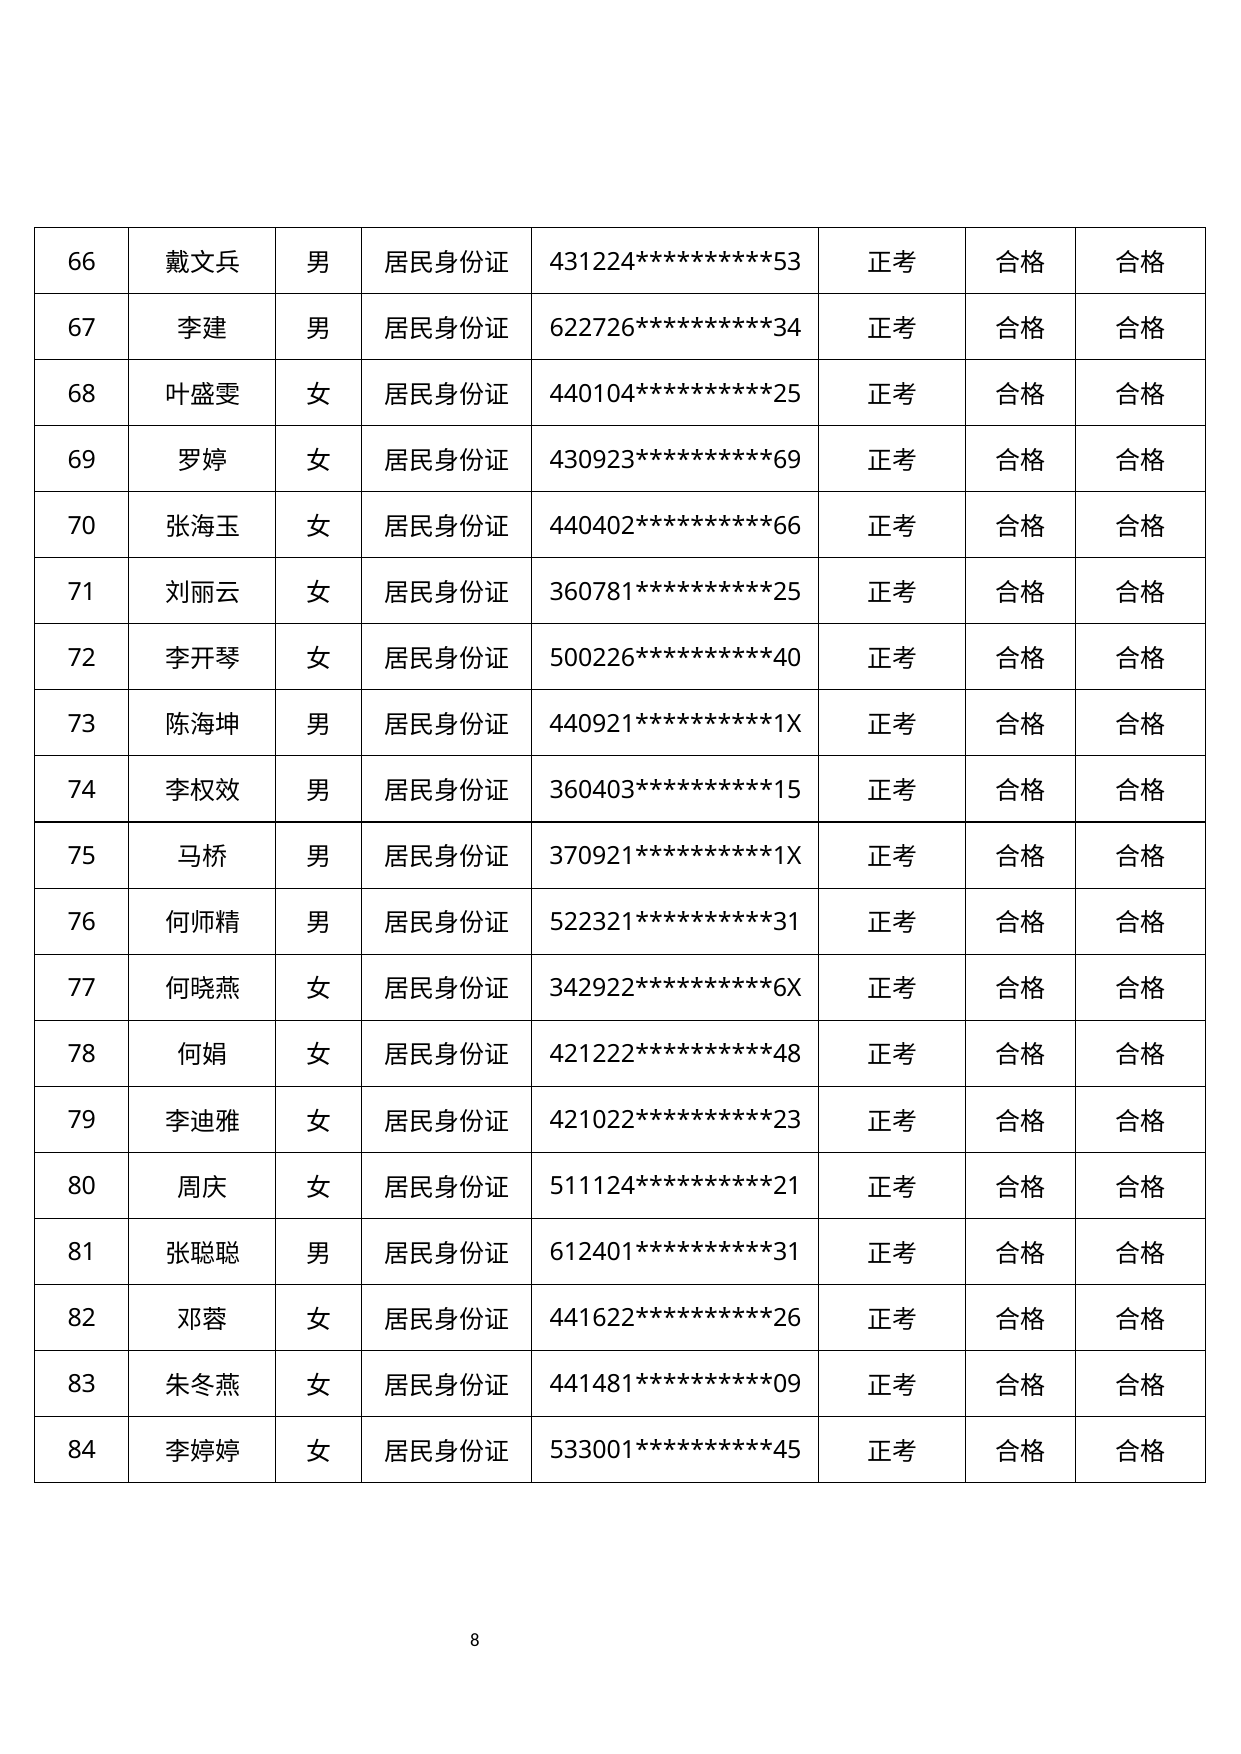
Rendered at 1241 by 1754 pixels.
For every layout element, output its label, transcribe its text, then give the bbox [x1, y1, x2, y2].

table_cell 82 [35, 1285, 128, 1350]
table_cell 81 [35, 1219, 128, 1284]
table_cell 441481**********09 [532, 1351, 818, 1416]
table_cell 合格 [966, 492, 1075, 557]
table_cell 刘丽云 [129, 558, 275, 623]
table_cell 421022**********23 [532, 1087, 818, 1152]
table_cell 78 [35, 1021, 128, 1086]
table_cell 女 [276, 558, 361, 623]
table_cell 正考 [819, 1351, 965, 1416]
table_cell 合格 [966, 1219, 1075, 1284]
table_cell 女 [276, 360, 361, 425]
table_cell 居民身份证 [362, 228, 531, 293]
table_cell 叶盛雯 [129, 360, 275, 425]
table_cell 合格 [966, 1417, 1075, 1482]
table_cell 71 [35, 558, 128, 623]
table_cell 合格 [966, 1021, 1075, 1086]
table_cell 440921**********1X [532, 690, 818, 755]
table_cell 居民身份证 [362, 889, 531, 953]
table_cell 正考 [819, 426, 965, 491]
table_cell 居民身份证 [362, 1219, 531, 1284]
table_cell 正考 [819, 889, 965, 953]
table_cell 女 [276, 492, 361, 557]
table_cell 合格 [966, 1153, 1075, 1218]
table_cell 何师精 [129, 889, 275, 953]
table_cell 李婷婷 [129, 1417, 275, 1482]
table_cell 李迪雅 [129, 1087, 275, 1152]
table_cell 合格 [966, 1351, 1075, 1416]
table_cell 合格 [1076, 1021, 1205, 1086]
table_cell 邓蓉 [129, 1285, 275, 1350]
table_cell 男 [276, 690, 361, 755]
table_cell 370921**********1X [532, 823, 818, 887]
table_cell 360403**********15 [532, 756, 818, 821]
table_cell 67 [35, 294, 128, 359]
table_cell 70 [35, 492, 128, 557]
table_cell 511124**********21 [532, 1153, 818, 1218]
table_cell 居民身份证 [362, 955, 531, 1019]
table_cell 合格 [1076, 360, 1205, 425]
table_cell 342922**********6X [532, 955, 818, 1019]
table_cell 622726**********34 [532, 294, 818, 359]
table_cell 居民身份证 [362, 756, 531, 821]
table_cell 合格 [966, 756, 1075, 821]
table_cell 合格 [966, 426, 1075, 491]
table_cell 何晓燕 [129, 955, 275, 1019]
table_cell 居民身份证 [362, 1087, 531, 1152]
table_cell 正考 [819, 558, 965, 623]
table_cell 正考 [819, 1021, 965, 1086]
table_cell 合格 [966, 1087, 1075, 1152]
table_cell 77 [35, 955, 128, 1019]
table_cell 68 [35, 360, 128, 425]
table_cell 合格 [1076, 1153, 1205, 1218]
table_cell 533001**********45 [532, 1417, 818, 1482]
table_cell 男 [276, 1219, 361, 1284]
table_cell 正考 [819, 228, 965, 293]
table_cell 正考 [819, 1285, 965, 1350]
table_cell 李权效 [129, 756, 275, 821]
table_cell 合格 [966, 294, 1075, 359]
table_cell 正考 [819, 1417, 965, 1482]
table_cell 360781**********25 [532, 558, 818, 623]
table_cell 合格 [1076, 889, 1205, 953]
table_cell 421222**********48 [532, 1021, 818, 1086]
table_cell 合格 [1076, 558, 1205, 623]
table_cell 女 [276, 955, 361, 1019]
table_cell 合格 [1076, 1087, 1205, 1152]
table_cell 合格 [1076, 1351, 1205, 1416]
table_cell 正考 [819, 1219, 965, 1284]
table_cell 罗婷 [129, 426, 275, 491]
table_cell 居民身份证 [362, 492, 531, 557]
table_cell 合格 [966, 1285, 1075, 1350]
table_cell 戴文兵 [129, 228, 275, 293]
table_cell 430923**********69 [532, 426, 818, 491]
table_cell 合格 [1076, 1219, 1205, 1284]
table_cell 男 [276, 294, 361, 359]
table_cell 居民身份证 [362, 823, 531, 887]
table_cell 正考 [819, 294, 965, 359]
table_cell 合格 [1076, 492, 1205, 557]
table_cell 69 [35, 426, 128, 491]
table_cell 周庆 [129, 1153, 275, 1218]
table_cell 女 [276, 426, 361, 491]
table_cell 正考 [819, 1153, 965, 1218]
table_cell 女 [276, 1351, 361, 1416]
table_cell 朱冬燕 [129, 1351, 275, 1416]
table_cell 合格 [1076, 690, 1205, 755]
table_cell 女 [276, 1417, 361, 1482]
table_cell 居民身份证 [362, 1153, 531, 1218]
table_cell 张海玉 [129, 492, 275, 557]
table_cell 女 [276, 1153, 361, 1218]
table_cell 440402**********66 [532, 492, 818, 557]
table_cell 441622**********26 [532, 1285, 818, 1350]
table_cell 张聪聪 [129, 1219, 275, 1284]
table_cell 居民身份证 [362, 1285, 531, 1350]
table_cell 合格 [1076, 1417, 1205, 1482]
table_cell 正考 [819, 624, 965, 689]
table_cell 合格 [1076, 756, 1205, 821]
table_cell 女 [276, 1021, 361, 1086]
table_cell 男 [276, 228, 361, 293]
table_cell 合格 [966, 690, 1075, 755]
table_cell 合格 [1076, 823, 1205, 887]
table_cell 男 [276, 756, 361, 821]
table_cell 合格 [1076, 955, 1205, 1019]
table_cell 居民身份证 [362, 360, 531, 425]
table_cell 76 [35, 889, 128, 953]
table_cell 女 [276, 1087, 361, 1152]
table_cell 男 [276, 823, 361, 887]
table_cell 正考 [819, 690, 965, 755]
table_cell 73 [35, 690, 128, 755]
table_cell 李建 [129, 294, 275, 359]
table_cell 居民身份证 [362, 1021, 531, 1086]
table_cell 居民身份证 [362, 1351, 531, 1416]
table_cell 居民身份证 [362, 426, 531, 491]
table_cell 83 [35, 1351, 128, 1416]
table_cell 居民身份证 [362, 624, 531, 689]
table_cell 合格 [1076, 426, 1205, 491]
table_cell 74 [35, 756, 128, 821]
table_cell 合格 [966, 889, 1075, 953]
table_cell 522321**********31 [532, 889, 818, 953]
table_cell 80 [35, 1153, 128, 1218]
table_cell 合格 [1076, 624, 1205, 689]
table_cell 马桥 [129, 823, 275, 887]
table_cell 500226**********40 [532, 624, 818, 689]
table_cell 合格 [966, 823, 1075, 887]
table_cell 合格 [966, 360, 1075, 425]
table_cell 合格 [966, 624, 1075, 689]
table_cell 何娟 [129, 1021, 275, 1086]
table_cell 66 [35, 228, 128, 293]
table_cell 合格 [1076, 294, 1205, 359]
table_cell 居民身份证 [362, 294, 531, 359]
table_cell 李开琴 [129, 624, 275, 689]
table_cell 合格 [966, 558, 1075, 623]
table_cell 居民身份证 [362, 558, 531, 623]
table_cell 72 [35, 624, 128, 689]
table_cell 陈海坤 [129, 690, 275, 755]
table_cell 440104**********25 [532, 360, 818, 425]
table_cell 居民身份证 [362, 690, 531, 755]
table_cell 正考 [819, 756, 965, 821]
table_cell 431224**********53 [532, 228, 818, 293]
table_cell 合格 [1076, 228, 1205, 293]
table_cell 正考 [819, 1087, 965, 1152]
table_cell 正考 [819, 955, 965, 1019]
table_cell 女 [276, 1285, 361, 1350]
table_cell 84 [35, 1417, 128, 1482]
table_cell 79 [35, 1087, 128, 1152]
table_cell 正考 [819, 360, 965, 425]
table_cell 女 [276, 624, 361, 689]
table_cell 男 [276, 889, 361, 953]
table_cell 合格 [966, 228, 1075, 293]
table_cell 75 [35, 823, 128, 887]
table_cell 合格 [1076, 1285, 1205, 1350]
table_cell 正考 [819, 492, 965, 557]
table_cell 612401**********31 [532, 1219, 818, 1284]
table_cell 合格 [966, 955, 1075, 1019]
table_cell 正考 [819, 823, 965, 887]
table_cell 居民身份证 [362, 1417, 531, 1482]
